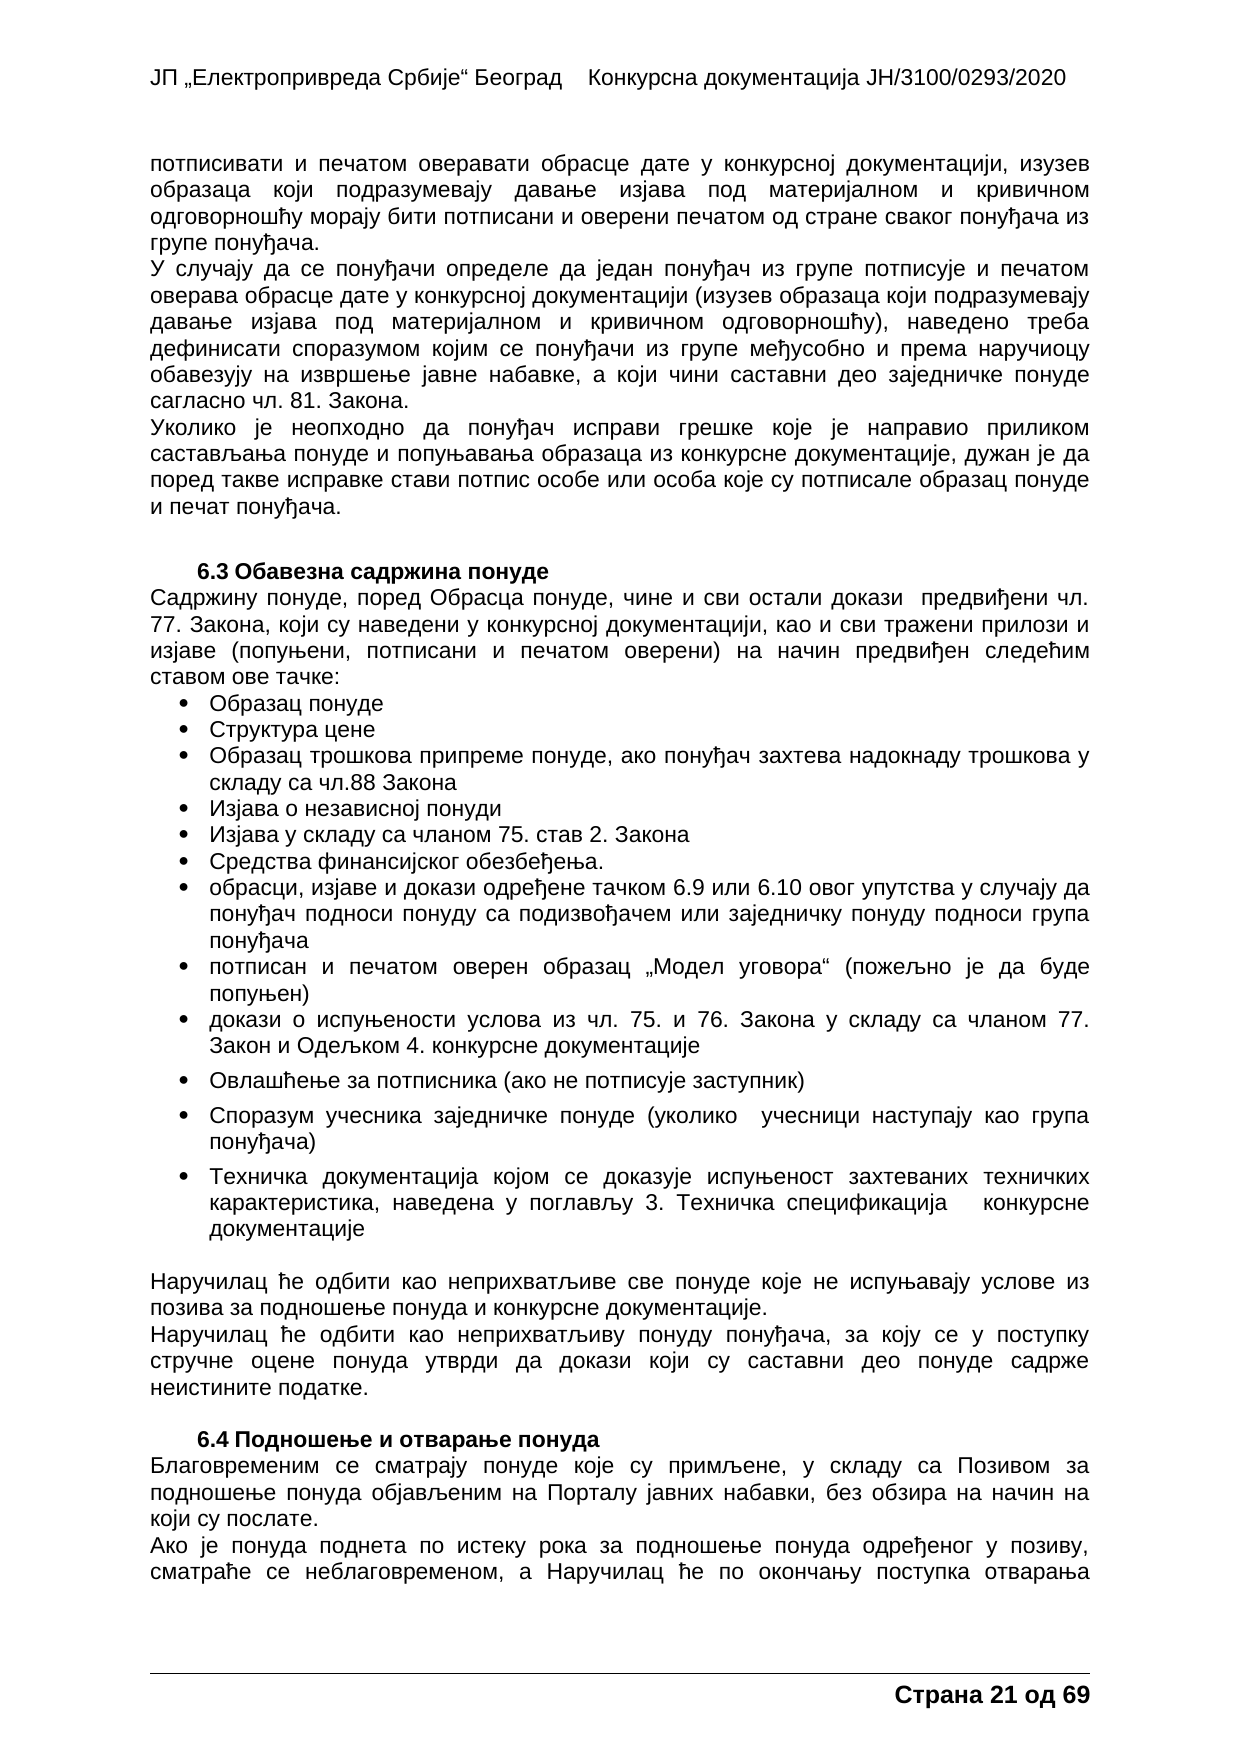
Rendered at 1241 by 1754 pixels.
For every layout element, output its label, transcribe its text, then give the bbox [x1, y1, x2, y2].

text обрасци, изјаве и докази одређене тачком 6.9 или 6.10 овог упутства у случају да понуђач подноси понуду са подизвођачем или заједничку понуду подноси група понуђача [179, 874, 1090, 953]
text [150, 150, 1090, 255]
text потписан и печатом оверен образац „Модел уговора“ (пожељно је да буде попуњен) [179, 953, 1090, 1006]
text Средства финансијског обезбеђења. [179, 848, 1090, 874]
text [150, 1532, 1090, 1584]
text Техничка документација којом се доказује испуњеност захтеваних техничких карактеристика, наведена у поглављу 3. Техничка спецификација конкурсне документације [179, 1163, 1090, 1242]
text Структура цене [179, 716, 1090, 742]
text Овлашћење за потписника (ако не потписује заступник) [179, 1067, 1090, 1093]
text Образац понуде [179, 689, 1090, 716]
text Образац трошкова припреме понуде, ако понуђач захтева надокнаду трошкова у складу са чл.88 Закона [179, 742, 1090, 795]
text Изјава у складу са чланом 75. став 2. Закона [179, 821, 1090, 848]
text Изјава о независној понуди [179, 795, 1090, 821]
text Наручилац ће одбити као неприхватљиве све понуде које не испуњавају услове из позива за подношење понуда и конкурсне документације. [150, 1268, 1090, 1321]
list Обавезна садржина понуде [197, 558, 1090, 584]
text Уколико је неопходно да понуђач исправи грешке које је направио приликом састављања понуде и попуњавања образаца из конкурсне документације, дужан је да поред такве исправке стави потпис особе или особа које су потписале образац понуде и печат понуђача. [150, 413, 1090, 519]
text У случају да се понуђачи определе да један понуђач из групе потписује и печатом оверава обрасце дате у конкурсној документацији (изузев образаца који подразумевају давање изјава под материјалном и кривичном одговорношћу), наведено треба дефинисати споразумом којим се понуђачи из групе међусобно и према наручиоцу обавезују на извршење јавне набавке, а који чини саставни део заједничке понуде сагласно чл. 81. Закона. [150, 255, 1090, 413]
text Наручилац ће одбити као неприхватљиву понуду понуђача, за коју се у поступку стручне оцене понуда утврди да докази који су саставни део понуде садрже неистините податке. [150, 1321, 1090, 1400]
text Садржину понуде, поред Обрасца понуде, чине и сви остали докази предвиђени чл. 77. Закона, који су наведени у конкурсној документацији, као и сви тражени прилози и изјаве (попуњени, потписани и печатом оверени) на начин предвиђен следећим ставом ове тачке: [150, 584, 1090, 689]
text докази о испуњености услова из чл. 75. и 76. Закона у складу са чланом 77. Закон и Одељком 4. конкурсне документације [179, 1006, 1090, 1058]
text Споразум учесника заједничке понуде (уколико учесници наступају као група понуђача) [179, 1102, 1090, 1154]
text Благовременим се сматрају понуде које су примљене, у складу са Позивом за подношење понуда објављеним на Порталу јавних набавки, без обзира на начин на који су послате. [150, 1452, 1090, 1532]
list Подношење и отварање понуда [197, 1426, 1090, 1452]
